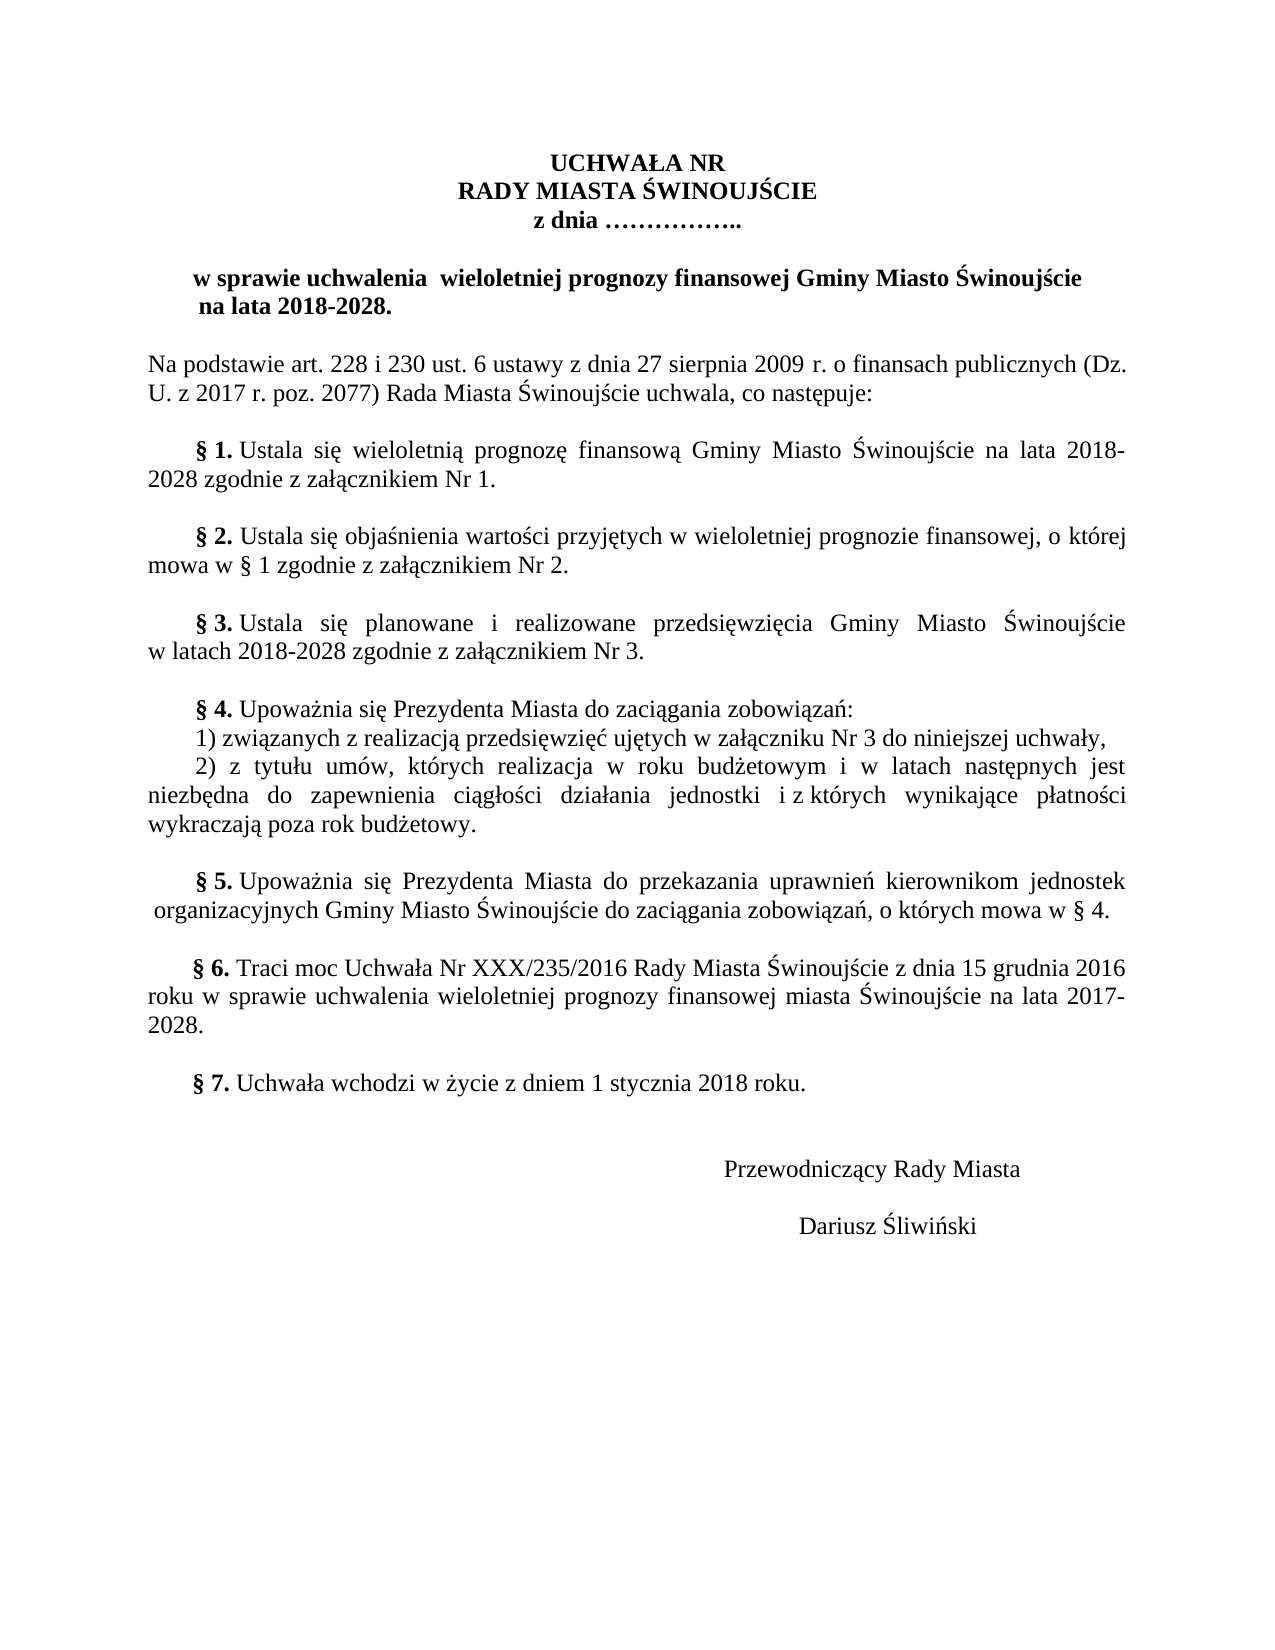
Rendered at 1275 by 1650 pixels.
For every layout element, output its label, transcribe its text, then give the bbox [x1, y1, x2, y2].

text w sprawie uchwalenia wieloletniej prognozy finansowej Gminy Miasto Świnoujście [148, 263, 1127, 291]
text Na podstawie art. 228 i 230 ust. 6 ustawy z dnia 27 sierpnia 2009 r. o finansach publicznych (Dz. U. z 2017 r. poz. 2077) Rada Miasta Świnoujście uchwala, co następuje: [148, 349, 1127, 406]
text § 6. Traci moc Uchwała Nr XXX/235/2016 Rady Miasta Świnoujście z dnia 15 grudnia 2016 roku w sprawie uchwalenia wieloletniej prognozy finansowej miasta Świnoujście na lata 2017-2028. [148, 953, 1127, 1039]
text UCHWAŁA NR [148, 148, 1127, 176]
text § 7. Uchwała wchodzi w życie z dniem 1 stycznia 2018 roku. [148, 1068, 1127, 1096]
text § 2. Ustala się objaśnienia wartości przyjętych w wieloletniej prognozie finansowej, o której mowa w § 1 zgodnie z załącznikiem Nr 2. [148, 521, 1127, 579]
text RADY MIASTA ŚWINOUJŚCIE [148, 176, 1127, 205]
text z dnia …………….. [148, 205, 1127, 234]
text 1) związanych z realizacją przedsięwzięć ujętych w załączniku Nr 3 do niniejszej uchwały, [148, 723, 1127, 751]
text § 4. Upoważnia się Prezydenta Miasta do zaciągania zobowiązań: [148, 694, 1127, 723]
text § 1. Ustala się wieloletnią prognozę finansową Gminy Miasto Świnoujście na lata 2018-2028 zgodnie z załącznikiem Nr 1. [148, 435, 1127, 493]
text § 3. Ustala się planowane i realizowane przedsięwzięcia Gminy Miasto Świnoujście w latach 2018-2028 zgodnie z załącznikiem Nr 3. [148, 608, 1127, 665]
text § 5. Upoważnia się Prezydenta Miasta do przekazania uprawnień kierownikom jednostek organizacyjnych Gminy Miasto Świnoujście do zaciągania zobowiązań, o których mowa w § 4. [153, 866, 1127, 924]
text Dariusz Śliwiński [591, 1211, 1127, 1240]
text Przewodniczący Rady Miasta [591, 1154, 1127, 1183]
text na lata 2018-2028. [148, 291, 1127, 320]
text 2) z tytułu umów, których realizacja w roku budżetowym i w latach następnych jest niezbędna do zapewnienia ciągłości działania jednostki i z których wynikające płatności wykraczają poza rok budżetowy. [148, 751, 1127, 838]
